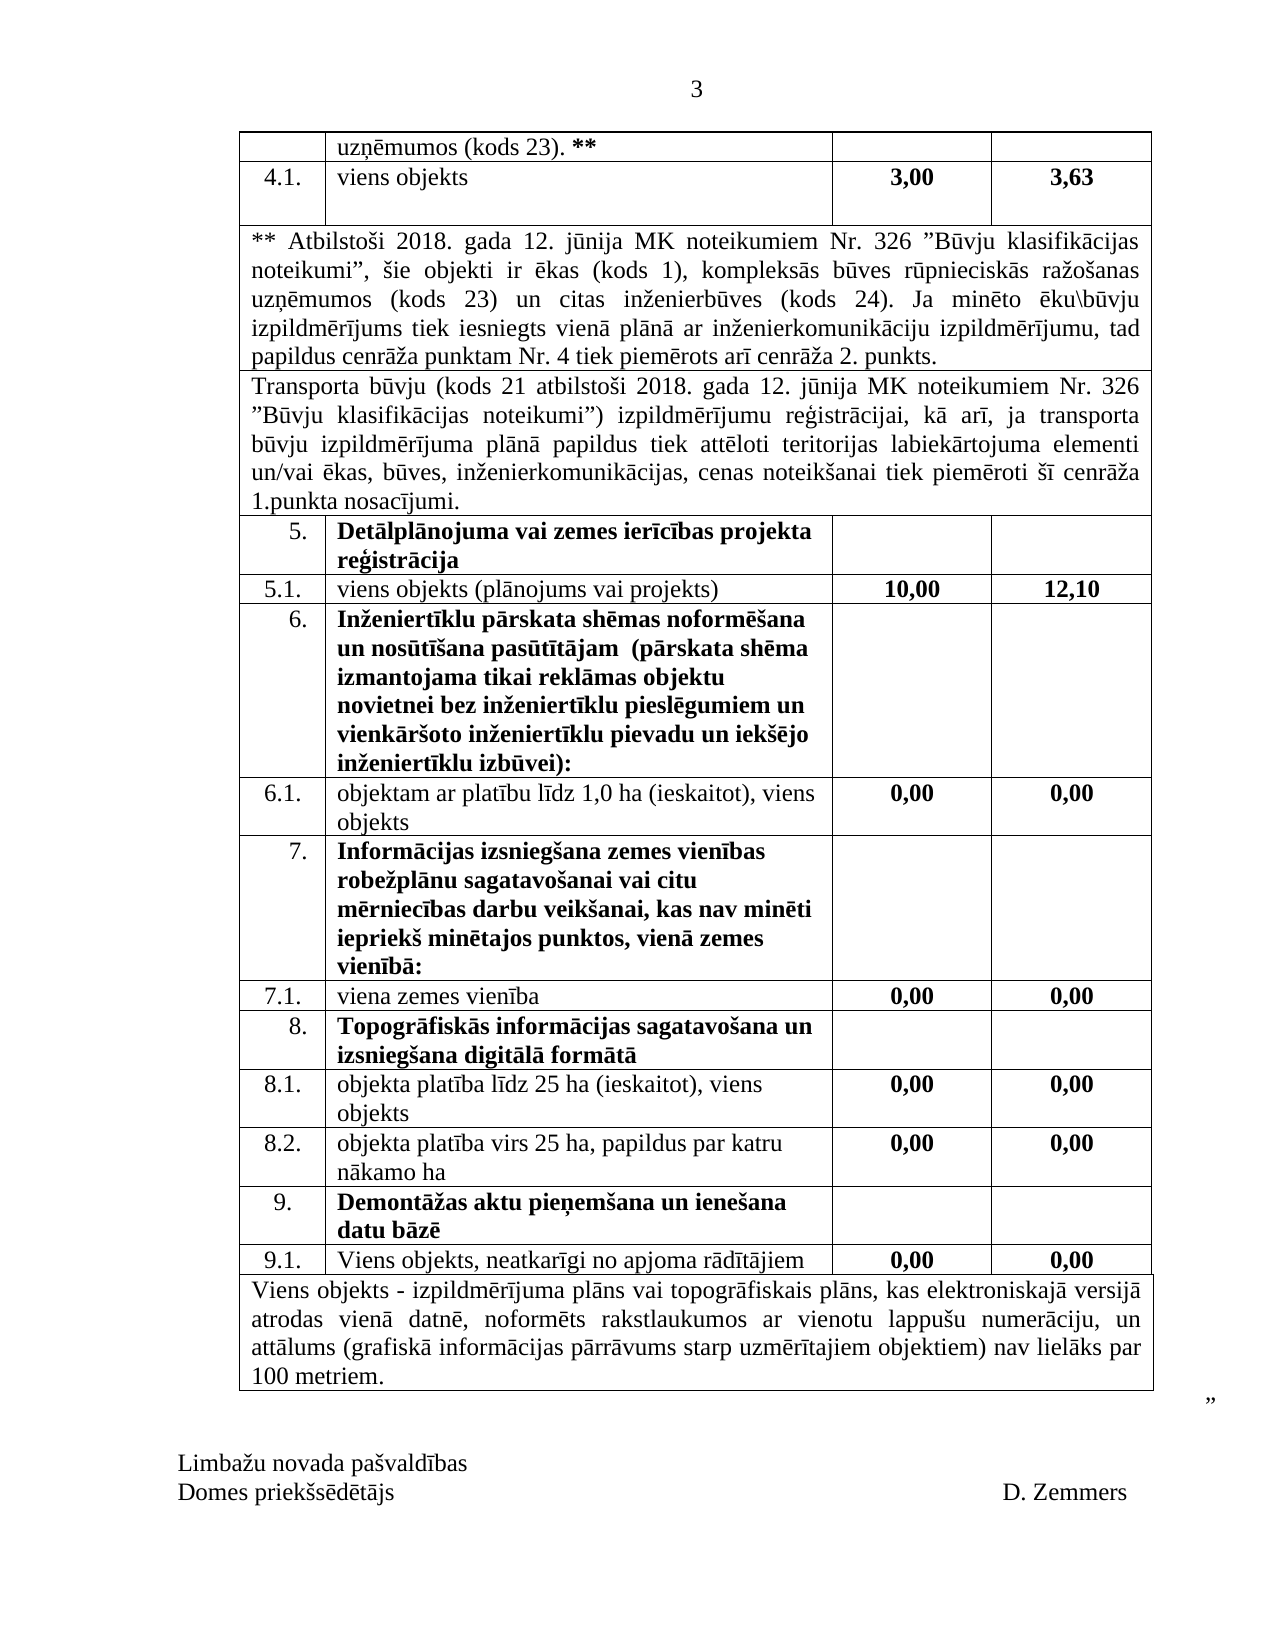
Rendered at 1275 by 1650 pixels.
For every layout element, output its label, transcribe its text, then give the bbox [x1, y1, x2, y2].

table_cell 0,00 [992, 1128, 1151, 1186]
table_cell objekta platība līdz 25 ha (ieskaitot), viens objekts [326, 1070, 832, 1127]
table_cell [833, 604, 991, 777]
text ” [177, 1391, 1216, 1420]
table_cell 7.1. [240, 981, 325, 1010]
table_cell [992, 836, 1151, 980]
table_cell [833, 516, 991, 573]
table_cell Inženiertīklu pārskata shēmas noformēšana un nosūtīšana pasūtītājam (pārskata shēma izmantojama tikai reklāmas objektu novietnei bez inženiertīklu pieslēgumiem un vienkāršoto inženiertīklu pievadu un iekšējo inženiertīklu izbūvei): [326, 604, 832, 777]
table_cell 8.2. [240, 1128, 325, 1186]
table_cell [240, 836, 325, 980]
table_cell Topogrāfiskās informācijas sagatavošana un izsniegšana digitālā formātā [326, 1011, 832, 1068]
table_cell viena zemes vienība [326, 981, 832, 1010]
table_cell [992, 133, 1151, 161]
table_cell [833, 133, 991, 161]
table_cell 6.1. [240, 778, 325, 835]
table_cell 3,63 [992, 162, 1151, 225]
table_cell 0,00 [833, 1070, 991, 1127]
table_cell Viens objekts - izpildmērījuma plāns vai topogrāfiskais plāns, kas elektroniskajā versijā atrodas vienā datnē, noformēts rakstlaukumos ar vienotu lappušu numerāciju, un attālums (grafiskā informācijas pārrāvums starp uzmērītajiem objektiem) nav lielāks par 100 metriem. [240, 1275, 1153, 1390]
table_cell [833, 1187, 991, 1244]
table_cell Viens objekts, neatkarīgi no apjoma rādītājiem [326, 1245, 832, 1274]
table_cell 3,00 [833, 162, 991, 225]
table_cell 0,00 [833, 1245, 991, 1274]
table_cell 0,00 [833, 1128, 991, 1186]
table_cell Demontāžas aktu pieņemšana un ienešana datu bāzē [326, 1187, 832, 1244]
table_cell 0,00 [992, 778, 1151, 835]
table_cell 5.1. [240, 575, 325, 603]
table_cell objekta platība virs 25 ha, papildus par katru nākamo ha [326, 1128, 832, 1186]
table_cell 8.1. [240, 1070, 325, 1127]
table_cell 0,00 [833, 981, 991, 1010]
text Limbažu novada pašvaldības [177, 1448, 1216, 1477]
table_cell 12,10 [992, 575, 1151, 603]
table_cell [833, 1011, 991, 1068]
table_cell 0,00 [833, 778, 991, 835]
table_cell [240, 133, 325, 161]
table_cell [992, 604, 1151, 777]
table_cell 0,00 [992, 981, 1151, 1010]
table_cell ** Atbilstoši 2018. gada 12. jūnija MK noteikumiem Nr. 326 ”Būvju klasifikācijas noteikumi”, šie objekti ir ēkas (kods 1), kompleksās būves rūpnieciskās ražošanas uzņēmumos (kods 23) un citas inženierbūves (kods 24). Ja minēto ēku\būvju izpildmērījums tiek iesniegts vienā plānā ar inženierkomunikāciju izpildmērījumu, tad papildus cenrāža punktam Nr. 4 tiek piemērots arī cenrāža 2. punkts. [240, 226, 1151, 370]
table_cell Informācijas izsniegšana zemes vienības robežplānu sagatavošanai vai citu mērniecības darbu veikšanai, kas nav minēti iepriekš minētajos punktos, vienā zemes vienībā: [326, 836, 832, 980]
table_cell 0,00 [992, 1245, 1151, 1274]
table_cell 9. [240, 1187, 325, 1244]
table_cell 0,00 [992, 1070, 1151, 1127]
table_cell 10,00 [833, 575, 991, 603]
table_cell [240, 604, 325, 777]
table_cell [992, 516, 1151, 573]
table_cell viens objekts [326, 162, 832, 225]
table_cell viens objekts (plānojums vai projekts) [326, 575, 832, 603]
table_cell [833, 836, 991, 980]
table_cell Transporta būvju (kods 21 atbilstoši 2018. gada 12. jūnija MK noteikumiem Nr. 326 ”Būvju klasifikācijas noteikumi”) izpildmērījumu reģistrācijai, kā arī, ja transporta būvju izpildmērījuma plānā papildus tiek attēloti teritorijas labiekārtojuma elementi un/vai ēkas, būves, inženierkomunikācijas, cenas noteikšanai tiek piemēroti šī cenrāža 1.punkta nosacījumi. [240, 371, 1151, 515]
table_cell [992, 1011, 1151, 1068]
table_cell 4.1. [240, 162, 325, 225]
table_cell Detālplānojuma vai zemes ierīcības projekta reģistrācija [326, 516, 832, 573]
table_cell [240, 516, 325, 573]
table_cell [992, 1187, 1151, 1244]
text Domes priekšsēdētājs D. Zemmers [177, 1477, 1216, 1506]
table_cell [326, 133, 832, 161]
table_cell objektam ar platību līdz 1,0 ha (ieskaitot), viens objekts [326, 778, 832, 835]
table_cell [240, 1011, 325, 1068]
table_cell 9.1. [240, 1245, 325, 1274]
